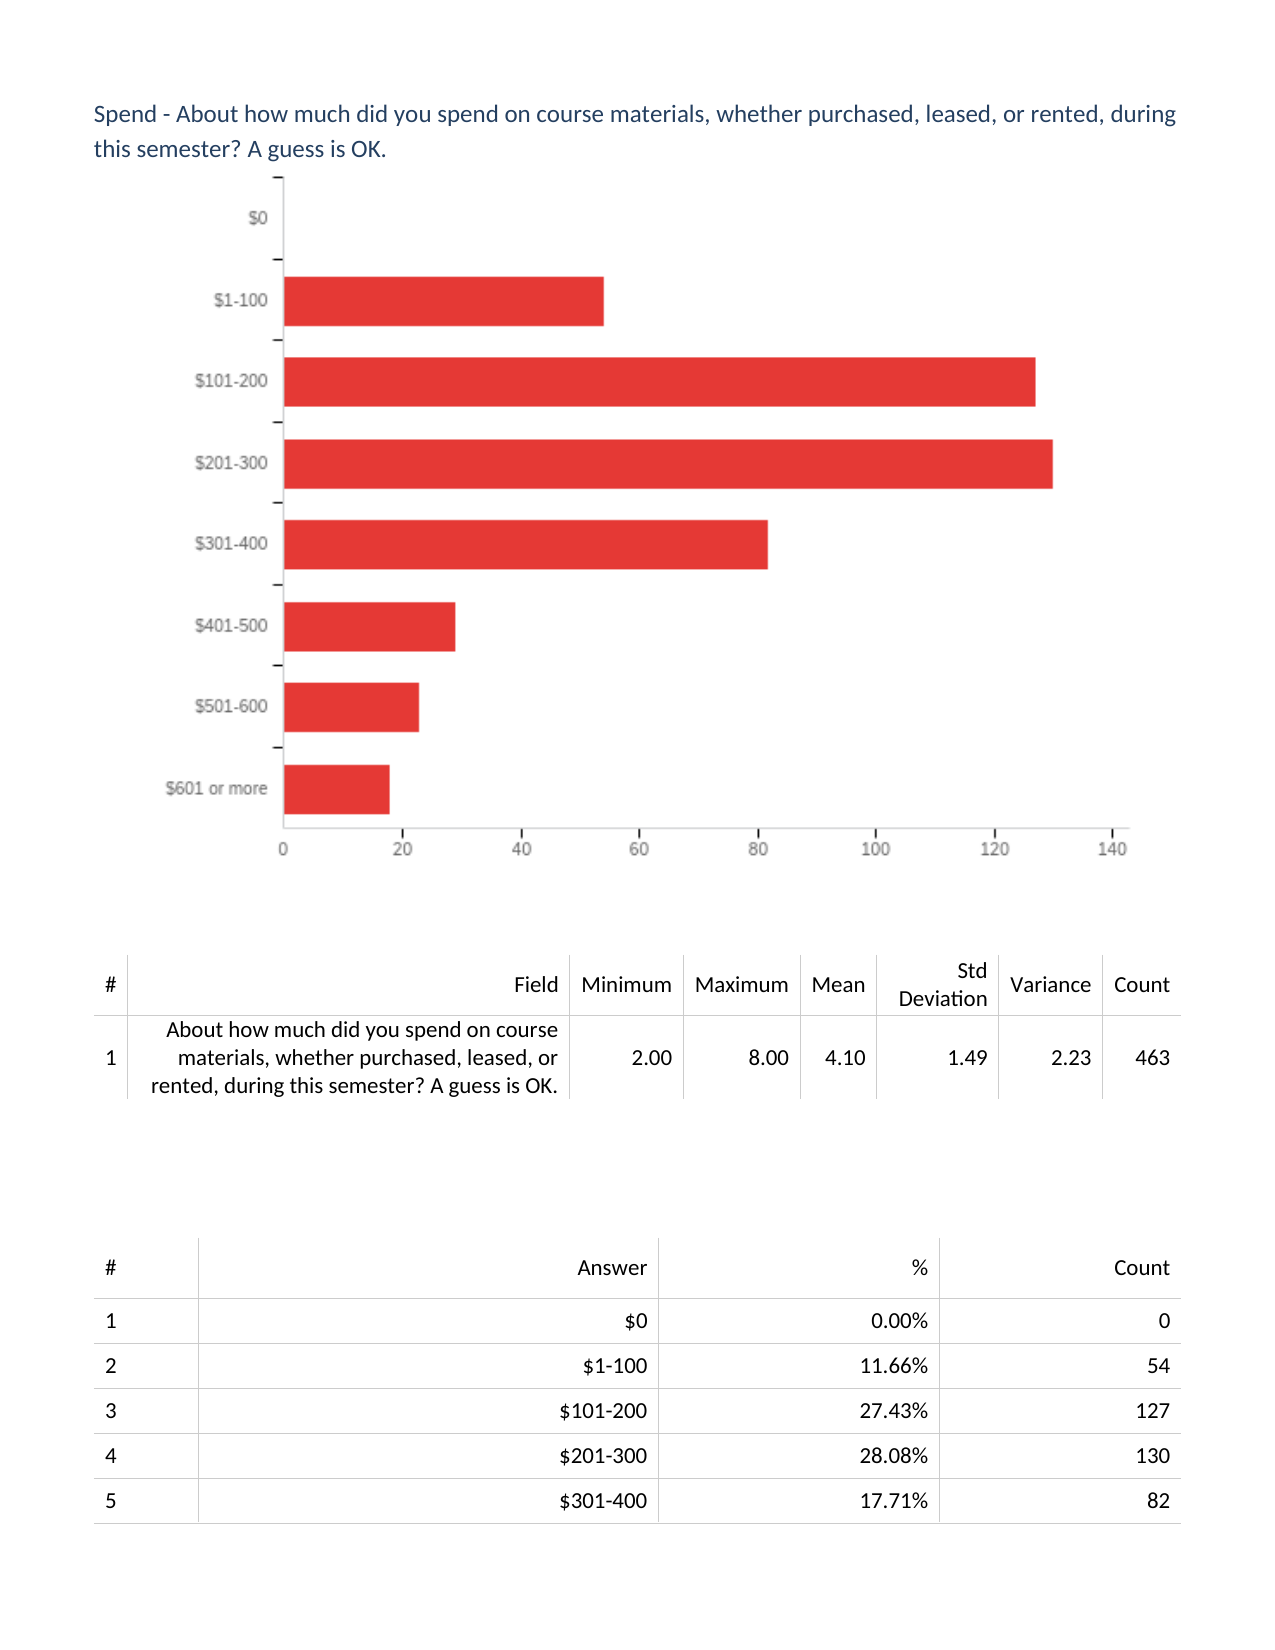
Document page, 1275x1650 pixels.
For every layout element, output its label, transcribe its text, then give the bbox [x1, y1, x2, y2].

table_header % [659, 1238, 939, 1297]
table_header # [94, 1238, 198, 1297]
table_header Count [1103, 955, 1181, 1014]
table_cell 3 [94, 1389, 198, 1432]
table_cell 130 [940, 1434, 1181, 1477]
table_cell 0.00% [659, 1299, 939, 1342]
table_cell 17.71% [659, 1479, 939, 1522]
table_cell 1.49 [877, 1016, 998, 1099]
table_cell 54 [940, 1344, 1181, 1387]
table_cell $201-300 [199, 1434, 658, 1477]
table_cell 1 [94, 1299, 198, 1342]
table_header Maximum [684, 955, 800, 1014]
table_header Std Deviation [877, 955, 998, 1014]
table_cell 0 [940, 1299, 1181, 1342]
table_cell 127 [940, 1389, 1181, 1432]
table_cell 27.43% [659, 1389, 939, 1432]
table_header Answer [199, 1238, 658, 1297]
table_cell 4.10 [801, 1016, 876, 1099]
table_cell 2.00 [570, 1016, 683, 1099]
table_header Variance [999, 955, 1102, 1014]
table_cell About how much did you spend on course materials, whether purchased, leased, or rented, during this semester? A guess is OK. [128, 1016, 569, 1099]
subtitle Spend - About how much did you spend on course materials, whether purchased, leased, or rented, during this semester? A guess is OK. [94, 98, 1181, 163]
table_header Field [128, 955, 569, 1014]
table_cell $0 [199, 1299, 658, 1342]
table_header Count [940, 1238, 1181, 1297]
table_cell 1 [94, 1016, 127, 1099]
picture [93, 167, 1181, 877]
table_header Minimum [570, 955, 683, 1014]
table_cell $301-400 [199, 1479, 658, 1522]
table_cell 11.66% [659, 1344, 939, 1387]
table_cell $1-100 [199, 1344, 658, 1387]
table_header # [94, 955, 127, 1014]
table_cell 82 [940, 1479, 1181, 1522]
table_cell $101-200 [199, 1389, 658, 1432]
table_cell 2.23 [999, 1016, 1102, 1099]
table_cell 2 [94, 1344, 198, 1387]
table_cell 463 [1103, 1016, 1181, 1099]
table_cell 5 [94, 1479, 198, 1522]
table_cell 28.08% [659, 1434, 939, 1477]
table_cell 4 [94, 1434, 198, 1477]
table_header Mean [801, 955, 876, 1014]
table_cell 8.00 [684, 1016, 800, 1099]
